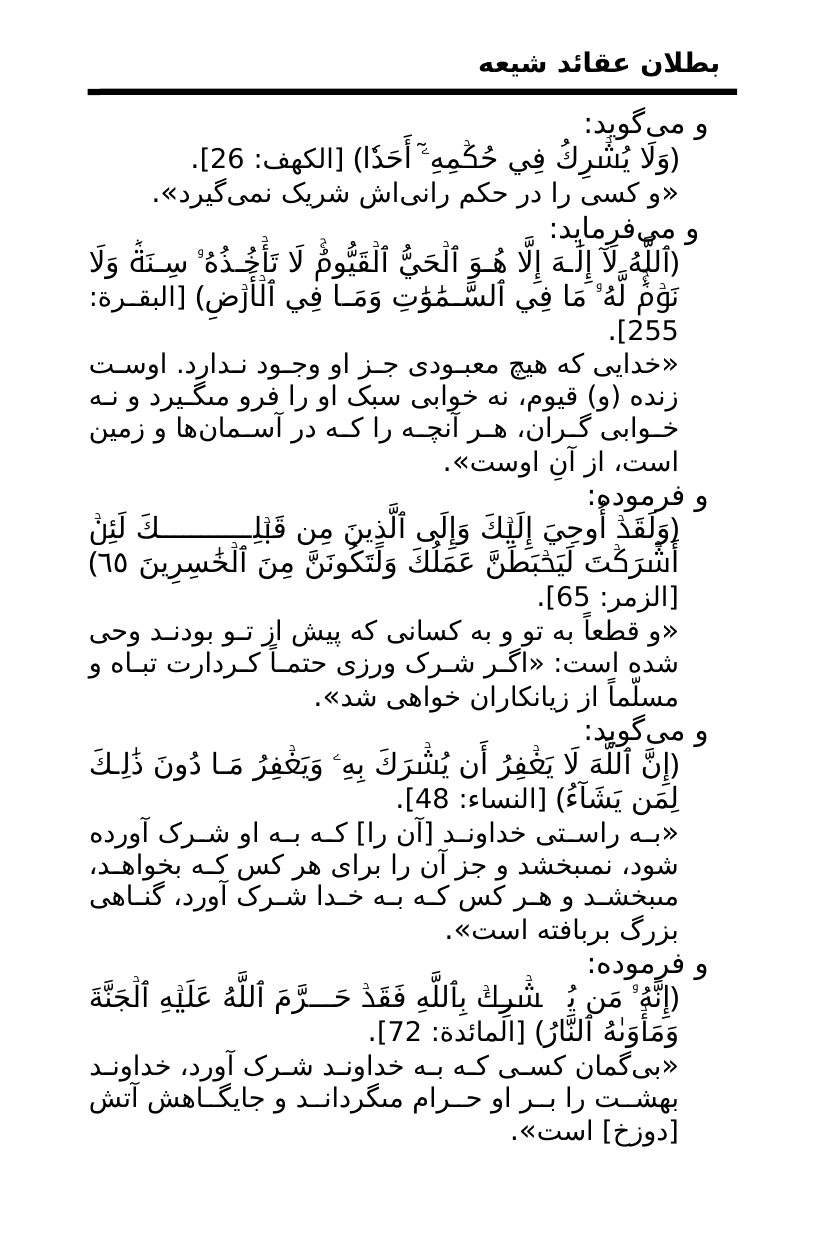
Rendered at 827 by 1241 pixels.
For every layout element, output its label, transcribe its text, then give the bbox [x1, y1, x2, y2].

text «و كسی را در حكم ‌رانی‌اش شریک نمی‌گیرد». [89, 176, 679, 209]
text و فرموده:‌ [89, 946, 738, 980]
text ﴿وَلَقَدۡ أُوحِيَ إِلَيۡكَ وَإِلَى ٱلَّذِينَ مِن قَبۡلِكَ لَئِنۡ أَشۡرَكۡتَ لَيَحۡبَطَنَّ عَمَلُكَ وَلَتَكُونَنَّ مِنَ ٱلۡخَٰسِرِينَ ٦٥﴾ [الزمر: 65]. [89, 512, 679, 614]
text ﴿وَلَا يُشۡرِكُ فِي حُكۡمِهِۦٓ أَحَدٗا﴾ [الكهف: 26]. [89, 142, 679, 176]
text ﴿إِنَّ ٱللَّهَ لَا يَغۡفِرُ أَن يُشۡرَكَ بِهِۦ وَيَغۡفِرُ مَا دُونَ ذَٰلِكَ لِمَن يَشَآءُ﴾ [النساء: 48]. [89, 747, 679, 815]
text «خدایی كه هیچ معبودی جز او وجود ندارد. اوست زنده (و) قیوم، نه خوابى سبک او را فرو مى‏گیرد و نه خوابى گران‏، هر آنچه را كه در آسمان‌ها و زمین است، از آنِ اوست‏». [89, 347, 679, 478]
text ﴿ٱللَّهُ لَآ إِلَٰهَ إِلَّا هُوَ ٱلۡحَيُّ ٱلۡقَيُّومُۚ لَا تَأۡخُذُهُۥ سِنَةٞ وَلَا نَوۡمٞۚ لَّهُۥ مَا فِي ٱلسَّمَٰوَٰتِ وَمَا فِي ٱلۡأَرۡضِ﴾ [البقرة: 255]. [89, 245, 679, 347]
text و می‌فرماید:‌ [89, 211, 738, 245]
text ﴿إِنَّهُۥ مَن يُشۡرِكۡ بِٱللَّهِ فَقَدۡ حَرَّمَ ٱللَّهُ عَلَيۡهِ ٱلۡجَنَّةَ وَمَأۡوَىٰهُ ٱلنَّارُ﴾ [المائدة: 72]. [89, 980, 679, 1048]
text «به راستى خداوند [آن را] كه به او شرک آورده شود، نمى‏بخشد و جز آن را براى هر كس كه بخواهد، مى‏بخشد و هر كس كه به خدا شرک آورد، گناهى بزرگ بربافته است‏». [89, 815, 679, 946]
text «و قطعاً به تو و به كسانى كه پیش از تو بودند وحى شده است: «اگر شرک ورزى حتماً كردارت تباه و مسلّماً از زیانكاران خواهى شد». [89, 614, 679, 713]
text و فرموده:‌ [89, 478, 738, 512]
text و می‌گوید: [89, 713, 738, 747]
text «بى‌گمان كسى كه به خداوند شرک آورد، خداوند بهشت را بر او حرام مى‏گرداند و جایگاهش آتش [دوزخ‏] است». [89, 1048, 679, 1147]
text و می‌گوید: [89, 106, 738, 140]
